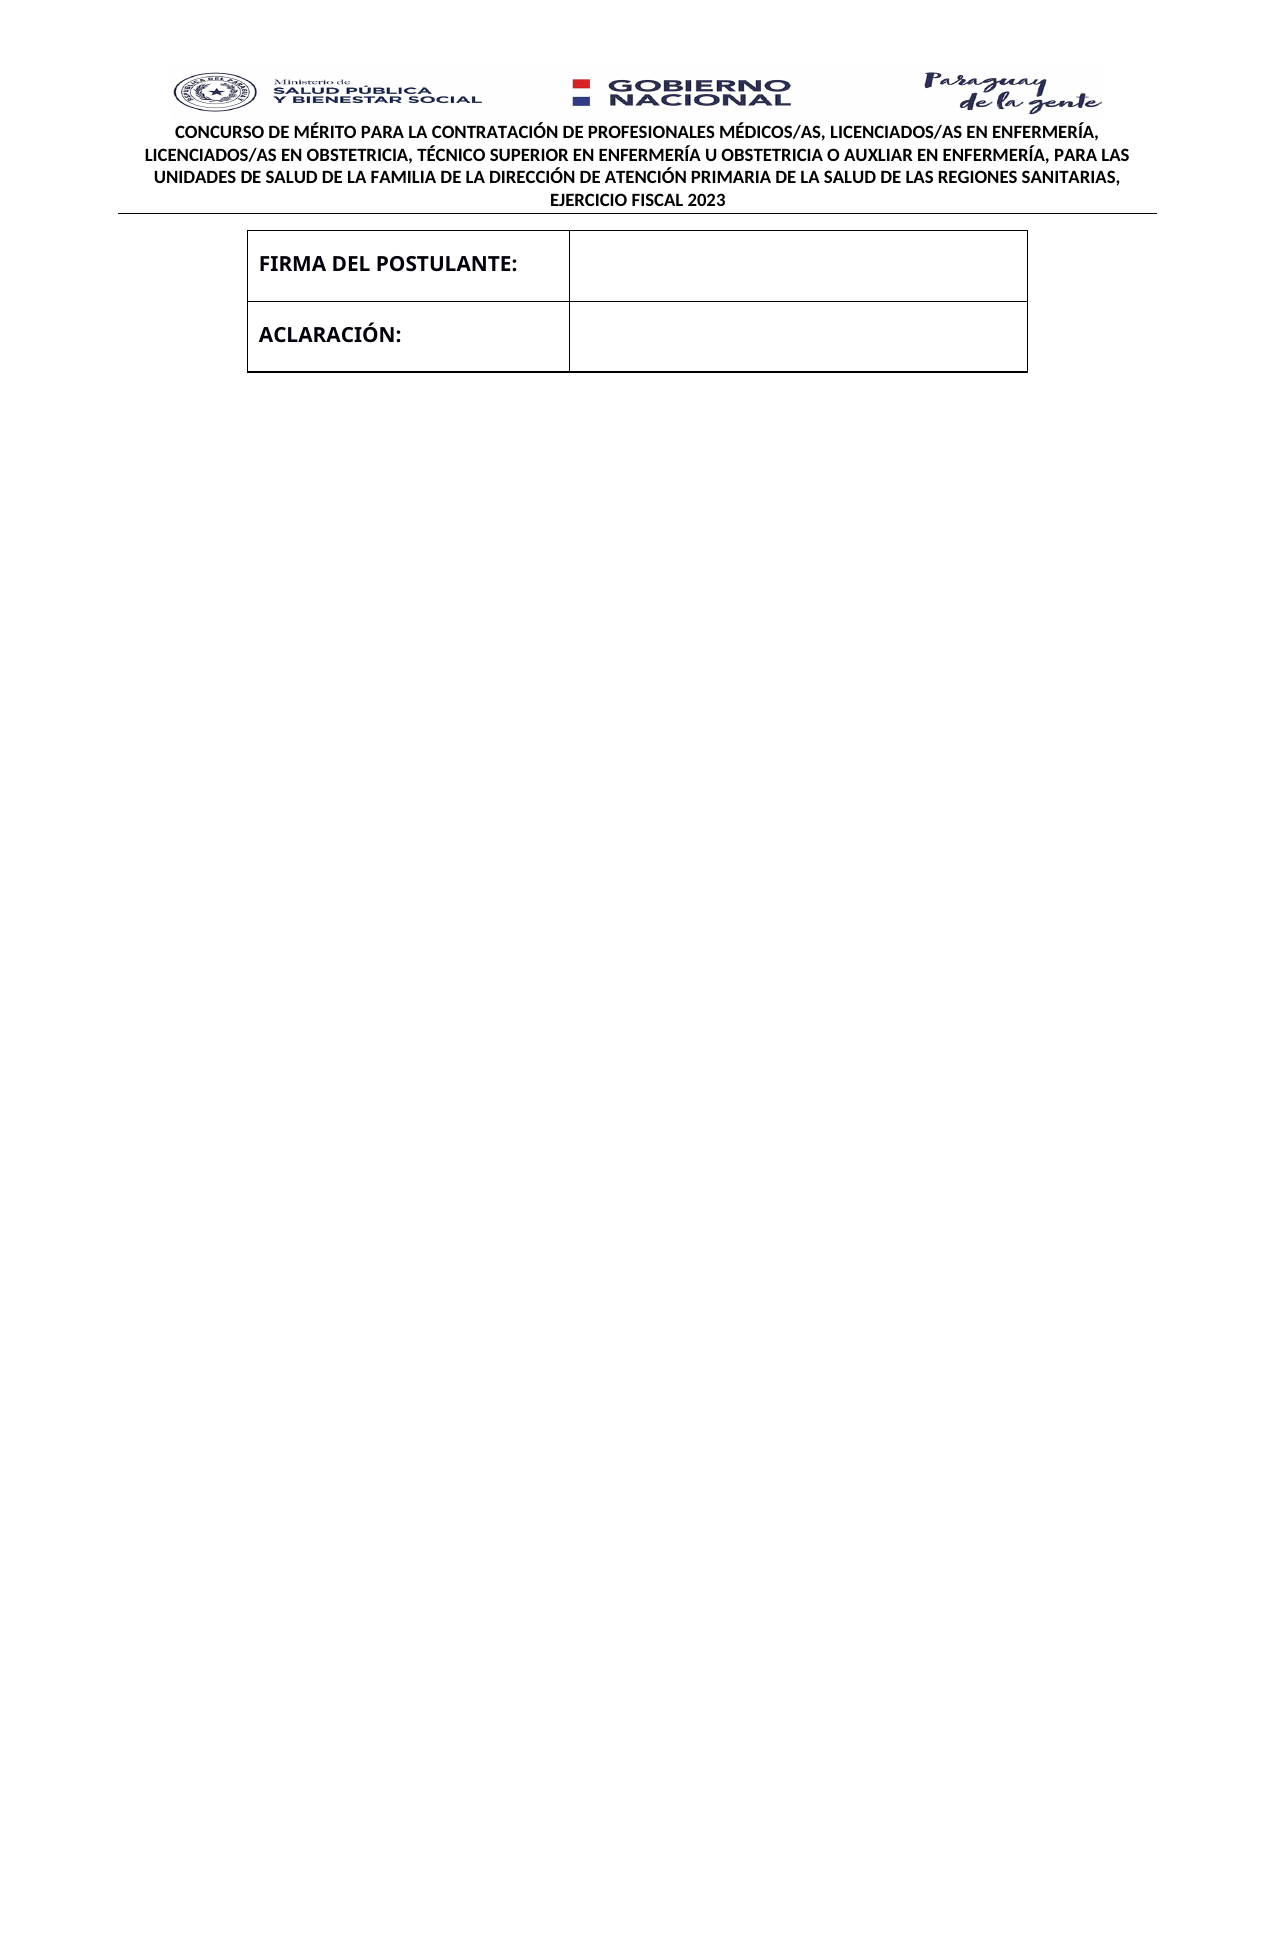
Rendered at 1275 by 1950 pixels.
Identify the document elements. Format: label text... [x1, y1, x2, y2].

picture [171, 65, 1104, 120]
table_cell [570, 231, 1027, 301]
table_cell [570, 302, 1027, 371]
table_cell ACLARACIÓN: [248, 302, 569, 371]
table_cell FIRMA DEL POSTULANTE: [248, 231, 569, 301]
